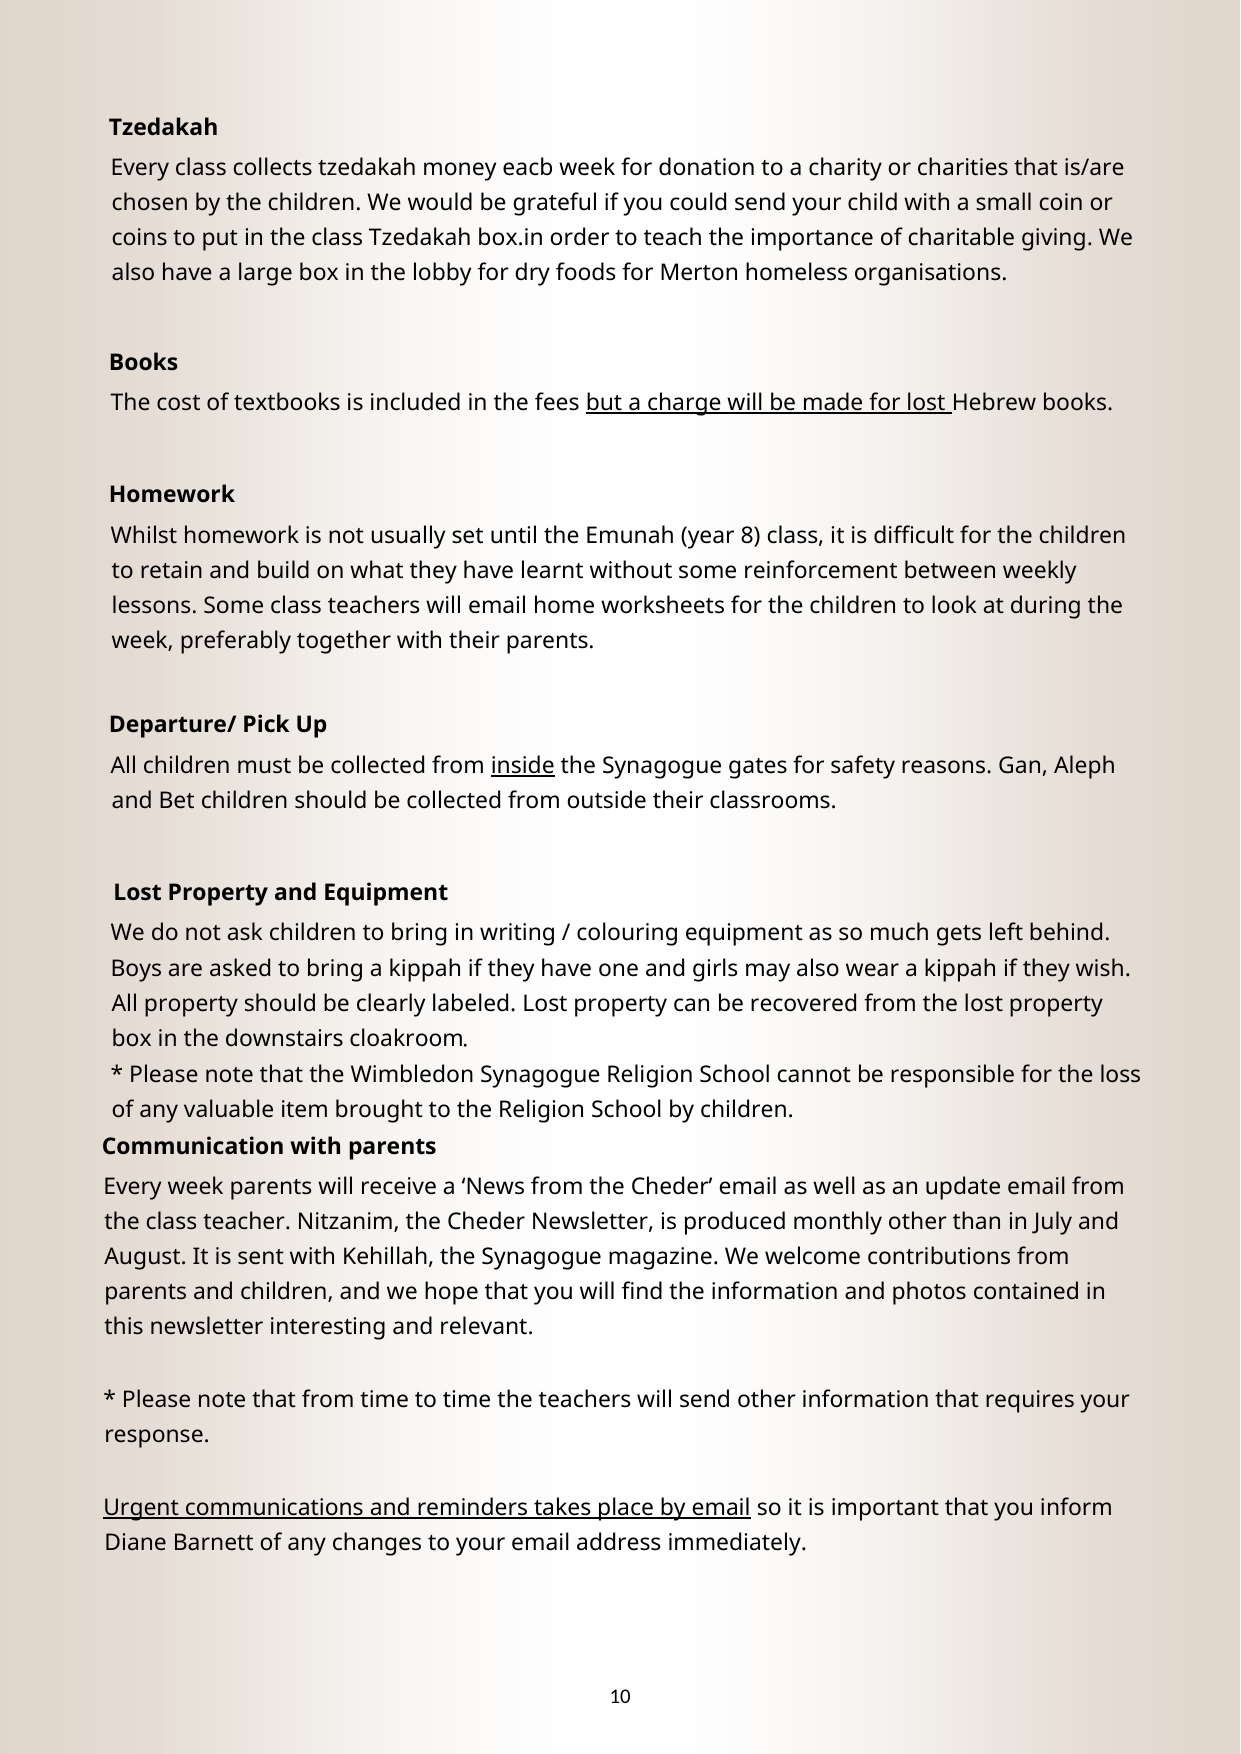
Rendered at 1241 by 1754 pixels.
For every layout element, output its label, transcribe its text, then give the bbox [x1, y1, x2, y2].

text Urgent communications and reminders takes place by email so it is important that you inform Diane Barnett of any changes to your email address immediately. [103, 1491, 1147, 1557]
picture [0, 0, 1241, 1754]
text Every week parents will receive a ‘News from the Cheder’ email as well as an update email from the class teacher. Nitzanim, the Cheder Newsletter, is produced monthly other than in July and August. It is sent with Kehillah, the Synagogue magazine. We welcome contributions from parents and children, and we hope that you will find the information and photos contained in this newsletter interesting and relevant. [103, 1170, 1147, 1341]
text * Please note that the Wimbledon Synagogue Religion School cannot be responsible for the loss of any valuable item brought to the Religion School by children. [110, 1058, 1147, 1125]
subtitle Communication with parents [81, 1129, 1133, 1161]
text Books [109, 345, 1159, 377]
subtitle Tzedakah [109, 111, 1133, 142]
text All children must be collected from inside the Synagogue gates for safety reasons. Gan, Aleph and Bet children should be collected from outside their classrooms. [110, 748, 1147, 815]
subtitle Departure/ Pick Up [109, 708, 1133, 739]
text Every class collects tzedakah money eacb week for donation to a charity or charities that is/are chosen by the children. We would be grateful if you could send your child with a small coin or coins to put in the class Tzedakah box.in order to teach the importance of charitable giving. We also have a large box in the lobby for dry foods for Merton homeless organisations. [110, 151, 1147, 287]
text The cost of textbooks is included in the fees but a charge will be made for lost Hebrew books. [110, 386, 1147, 417]
subtitle Homework [109, 478, 1133, 509]
subtitle Lost Property and Equipment [81, 876, 1133, 907]
text Boys are asked to bring a kippah if they have one and girls may also wear a kippah if they wish. All property should be clearly labeled. Lost property can be recovered from the lost property box in the downstairs cloakroom [110, 952, 1147, 1053]
text We do not ask children to bring in writing / colouring equipment as so much gets left behind. [110, 916, 1147, 947]
text * Please note that from time to time the teachers will send other information that requires your response. [103, 1383, 1147, 1449]
text Whilst homework is not usually set until the Emunah (year 8) class, it is difficult for the children to retain and build on what they have learnt without some reinforcement between weekly lessons. Some class teachers will email home worksheets for the children to look at during the week, preferably together with their parents. [110, 518, 1147, 655]
